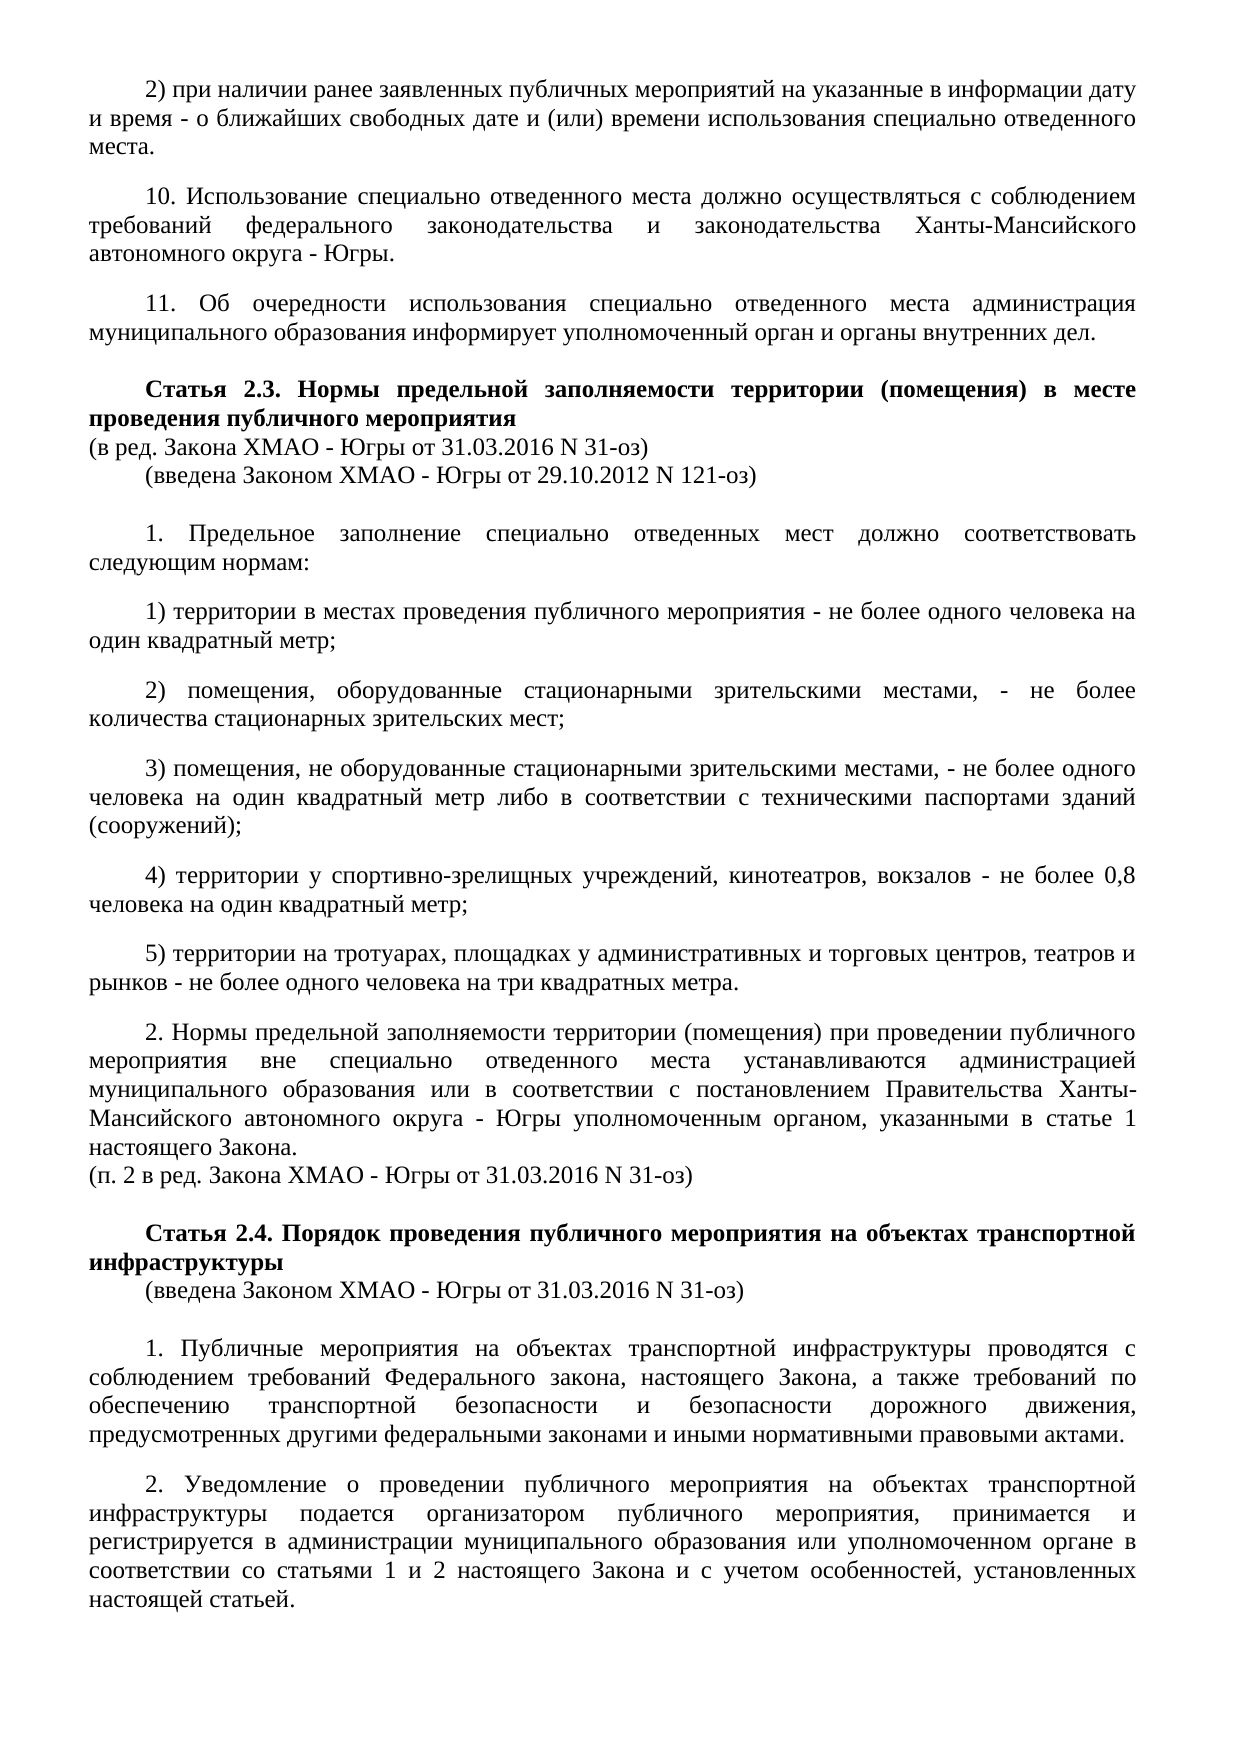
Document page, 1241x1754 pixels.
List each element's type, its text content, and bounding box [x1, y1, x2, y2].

text 11. Об очередности использования специально отведенного места администрация муниципального образования информирует уполномоченный орган и органы внутренних дел. [89, 288, 1137, 346]
text 2. Уведомление о проведении публичного мероприятия на объектах транспортной инфраструктуры подается организатором публичного мероприятия, принимается и регистрируется в администрации муниципального образования или уполномоченном органе в соответствии со статьями 1 и 2 настоящего Закона и с учетом особенностей, установленных настоящей статьей. [89, 1469, 1137, 1613]
text (введена Законом ХМАО - Югры от 31.03.2016 N 31-оз) [89, 1276, 1137, 1304]
text 2) помещения, оборудованные стационарными зрительскими местами, - не более количества стационарных зрительских мест; [89, 675, 1137, 732]
text 2. Нормы предельной заполняемости территории (помещения) при проведении публичного мероприятия вне специально отведенного места устанавливаются администрацией муниципального образования или в соответствии с постановлением Правительства Ханты-Мансийского автономного округа - Югры уполномоченным органом, указанными в статье 1 настоящего Закона. [89, 1017, 1137, 1161]
text 1. Публичные мероприятия на объектах транспортной инфраструктуры проводятся с соблюдением требований Федерального закона, настоящего Закона, а также требований по обеспечению транспортной безопасности и безопасности дорожного движения, предусмотренных другими федеральными законами и иными нормативными правовыми актами. [89, 1333, 1137, 1448]
text (п. 2 в ред. Закона ХМАО - Югры от 31.03.2016 N 31-оз) [89, 1161, 1137, 1189]
text 5) территории на тротуарах, площадках у административных и торговых центров, театров и рынков - не более одного человека на три квадратных метра. [89, 938, 1137, 996]
text (в ред. Закона ХМАО - Югры от 31.03.2016 N 31-оз) [89, 432, 1137, 461]
title Статья 2.4. Порядок проведения публичного мероприятия на объектах транспортной инфраструктуры [89, 1218, 1137, 1276]
text 10. Использование специально отведенного места должно осуществляться с соблюдением требований федерального законодательства и законодательства Ханты-Мансийского автономного округа - Югры. [89, 181, 1137, 267]
text 1. Предельное заполнение специально отведенных мест должно соответствовать следующим нормам: [89, 518, 1137, 576]
title Статья 2.3. Нормы предельной заполняемости территории (помещения) в месте проведения публичного мероприятия [89, 374, 1137, 432]
text 1) территории в местах проведения публичного мероприятия - не более одного человека на один квадратный метр; [89, 596, 1137, 654]
text 3) помещения, не оборудованные стационарными зрительскими местами, - не более одного человека на один квадратный метр либо в соответствии с техническими паспортами зданий (сооружений); [89, 753, 1137, 839]
text 2) при наличии ранее заявленных публичных мероприятий на указанные в информации дату и время - о ближайших свободных дате и (или) времени использования специально отведенного места. [89, 74, 1137, 160]
text 4) территории у спортивно-зрелищных учреждений, кинотеатров, вокзалов - не более 0,8 человека на один квадратный метр; [89, 860, 1137, 918]
text (введена Законом ХМАО - Югры от 29.10.2012 N 121-оз) [89, 461, 1137, 489]
